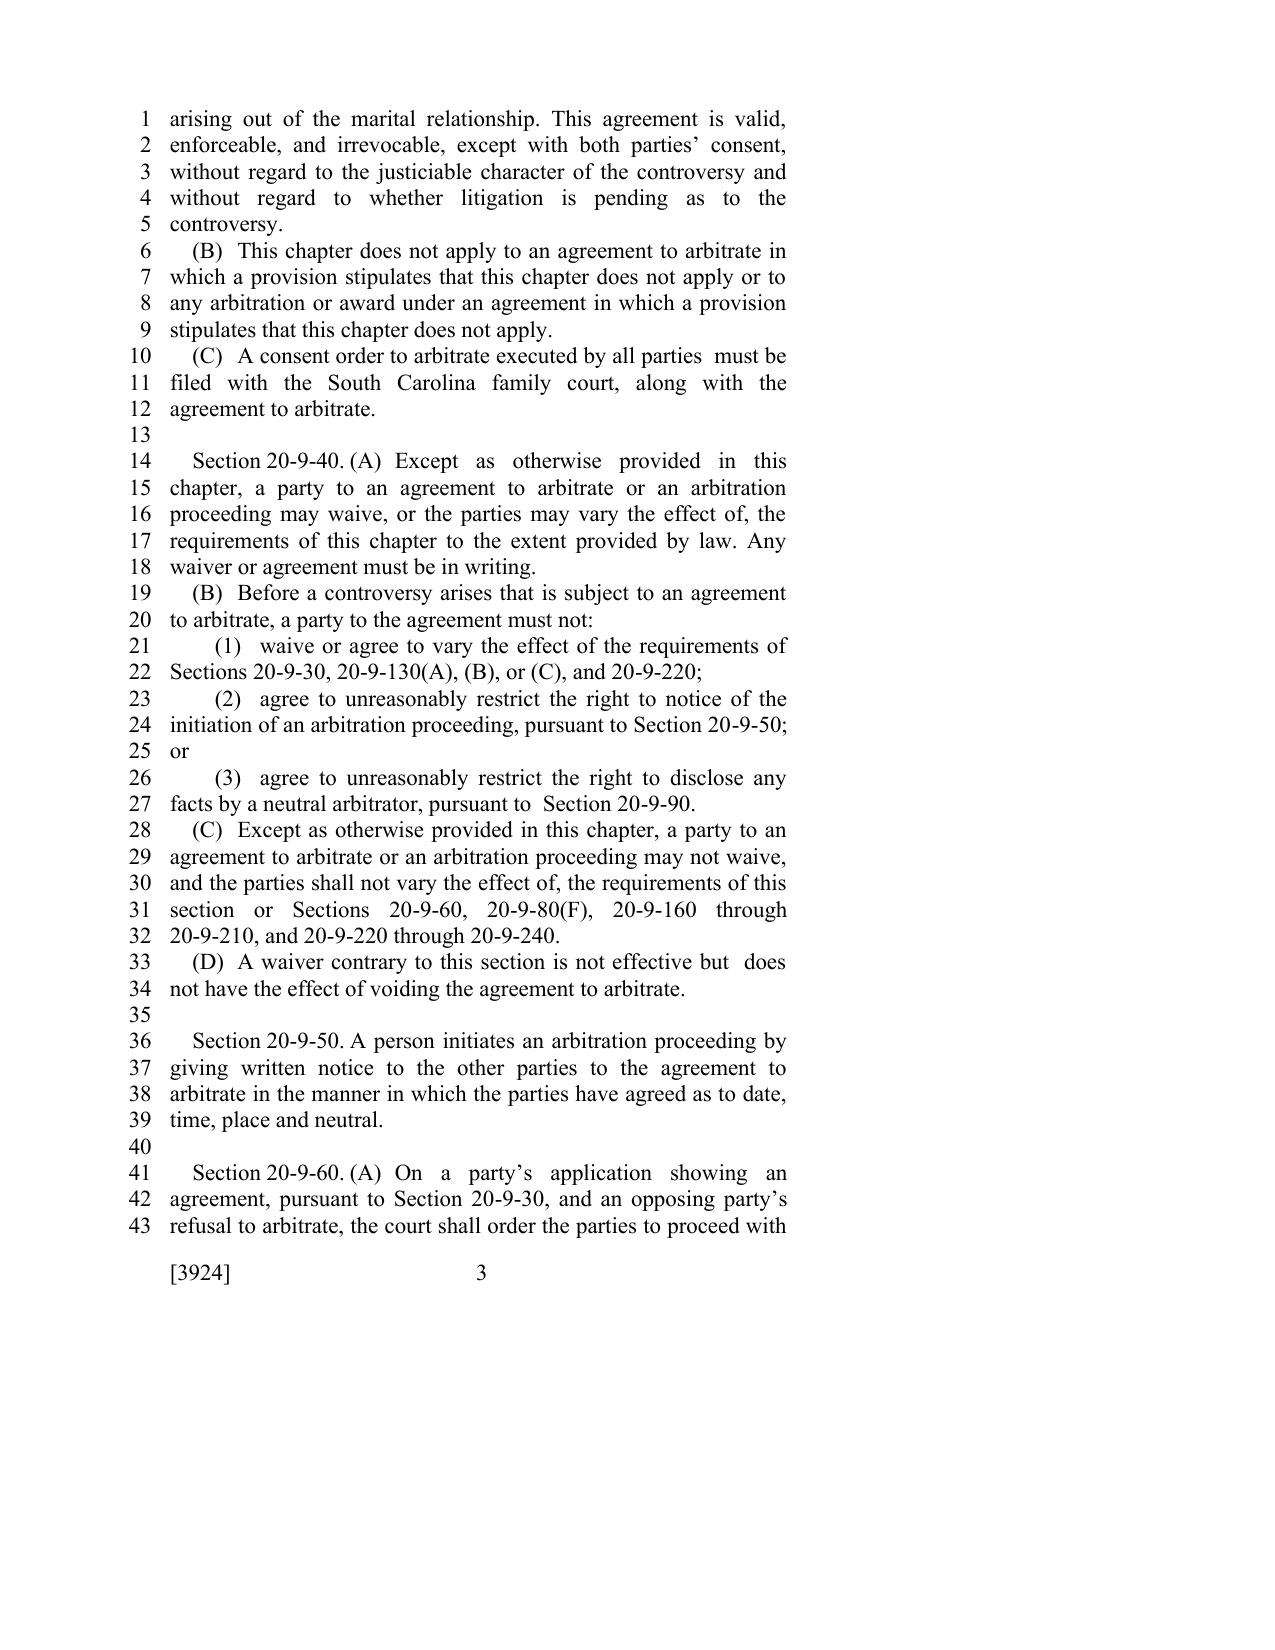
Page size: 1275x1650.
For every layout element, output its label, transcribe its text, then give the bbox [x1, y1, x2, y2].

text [169, 105, 787, 237]
text (1) waive or agree to vary the effect of the requirements of Sections 20-9-30, 20-9-130(A), (B), or (C), and 20-9-220; [169, 632, 787, 685]
text (3) agree to unreasonably restrict the right to disclose any facts by a neutral arbitrator, pursuant to Section 20-9-90. [169, 764, 787, 817]
text (C) A consent order to arbitrate executed by all parties must be filed with the South Carolina family court, along with the agreement to arbitrate. [169, 342, 787, 421]
text (C) Except as otherwise provided in this chapter, a party to an agreement to arbitrate or an arbitration proceeding may not waive, and the parties shall not vary the effect of, the requirements of this section or Sections 20-9-60, 20-9-80(F), 20-9-160 through 20-9-210, and 20-9-220 through 20-9-240. [169, 817, 787, 948]
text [169, 1159, 787, 1238]
text (D) A waiver contrary to this section is not effective but does not have the effect of voiding the agreement to arbitrate. [169, 948, 787, 1001]
text (2) agree to unreasonably restrict the right to notice of the initiation of an arbitration proceeding, pursuant to Section 20-9-50; or [169, 685, 787, 764]
text (B) Before a controversy arises that is subject to an agreement to arbitrate, a party to the agreement must not: [169, 579, 787, 632]
text (B) This chapter does not apply to an agreement to arbitrate in which a provision stipulates that this chapter does not apply or to any arbitration or award under an agreement in which a provision stipulates that this chapter does not apply. [169, 237, 787, 342]
text Section 20-9-40. (A) Except as otherwise provided in this chapter, a party to an agreement to arbitrate or an arbitration proceeding may waive, or the parties may vary the effect of, the requirements of this chapter to the extent provided by law. Any waiver or agreement must be in writing. [169, 448, 787, 579]
text Section 20-9-50. A person initiates an arbitration proceeding by giving written notice to the other parties to the agreement to arbitrate in the manner in which the parties have agreed as to date, time, place and neutral. [169, 1027, 787, 1133]
